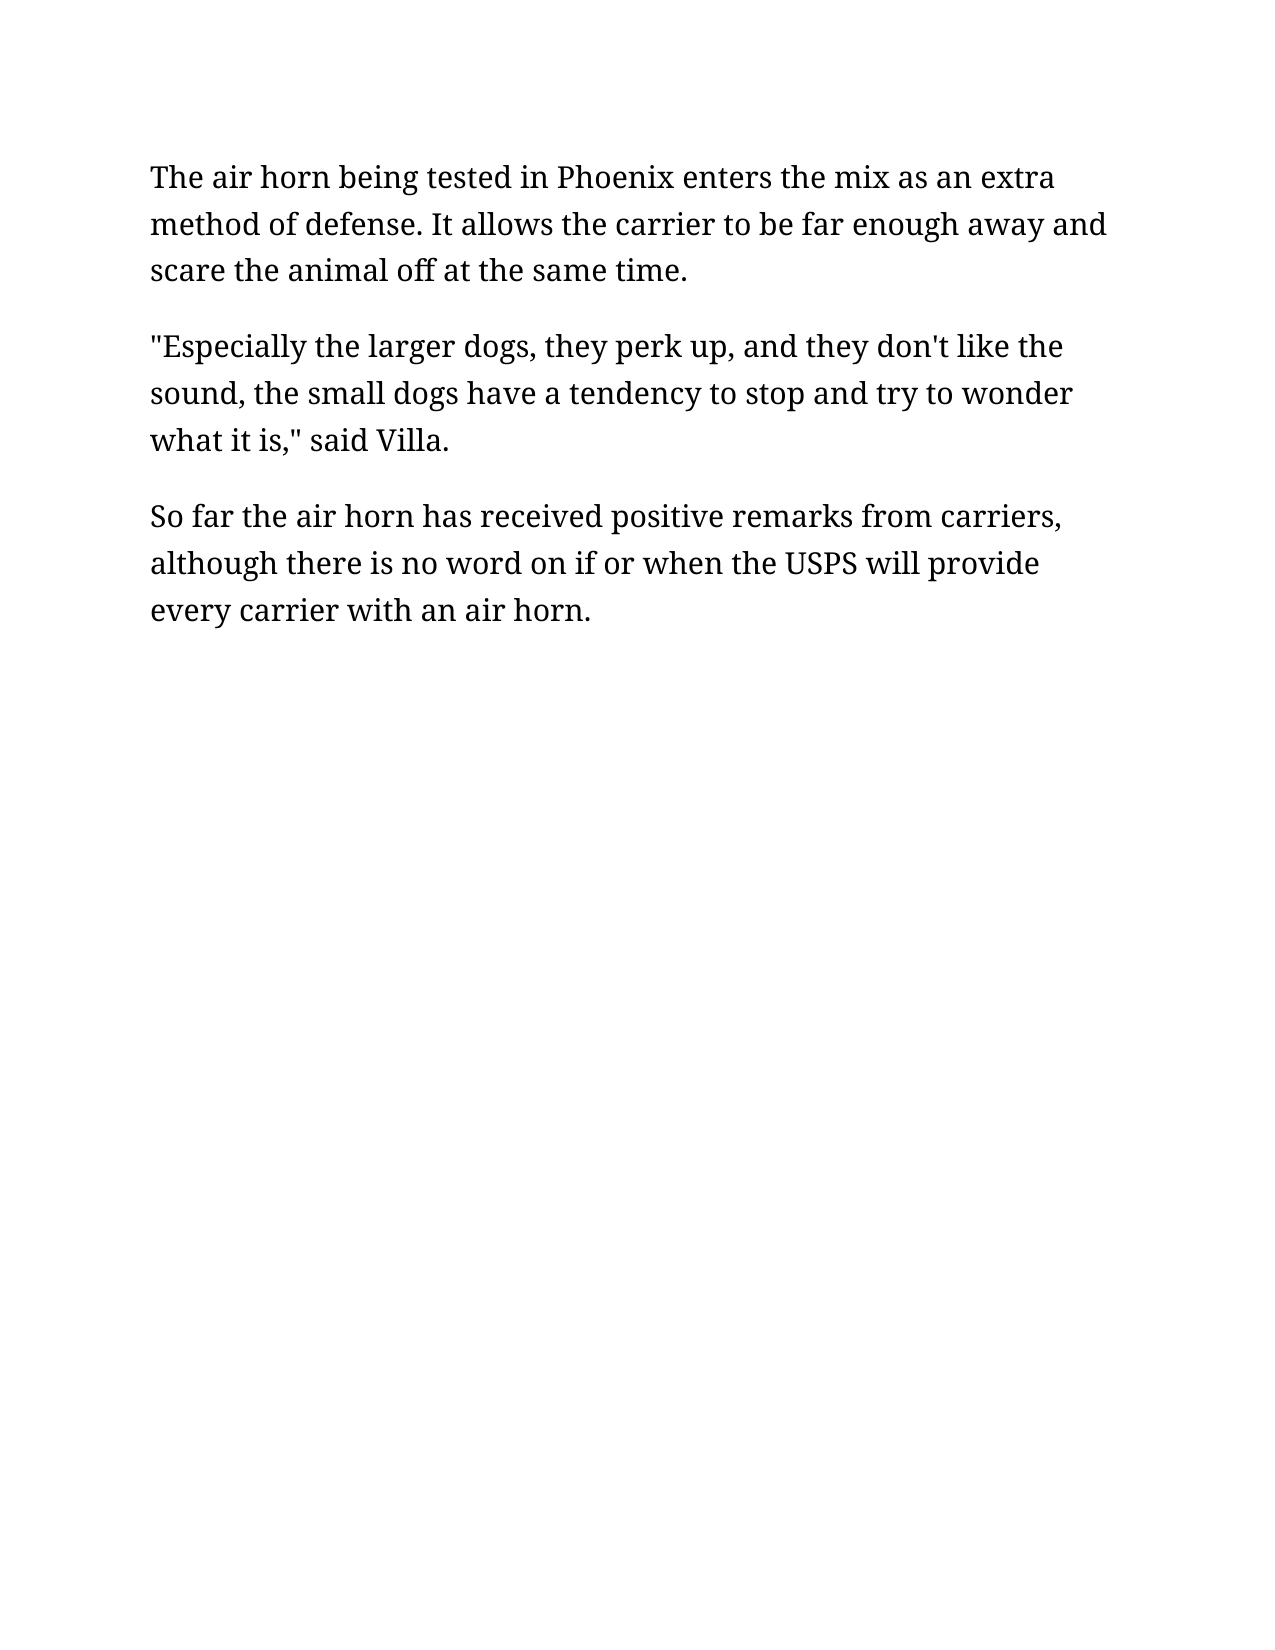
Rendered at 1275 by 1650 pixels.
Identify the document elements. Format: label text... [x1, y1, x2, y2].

text So far the air horn has received positive remarks from carriers, although there is no word on if or when the USPS will provide every carrier with an air horn. [150, 489, 1125, 630]
text "Especially the larger dogs, they perk up, and they don't like the sound, the small dogs have a tendency to stop and try to wonder what it is," said Villa. [150, 320, 1125, 460]
text The air horn being tested in Phoenix enters the mix as an extra method of defense. It allows the carrier to be far enough away and scare the animal off at the same time. [150, 150, 1125, 291]
